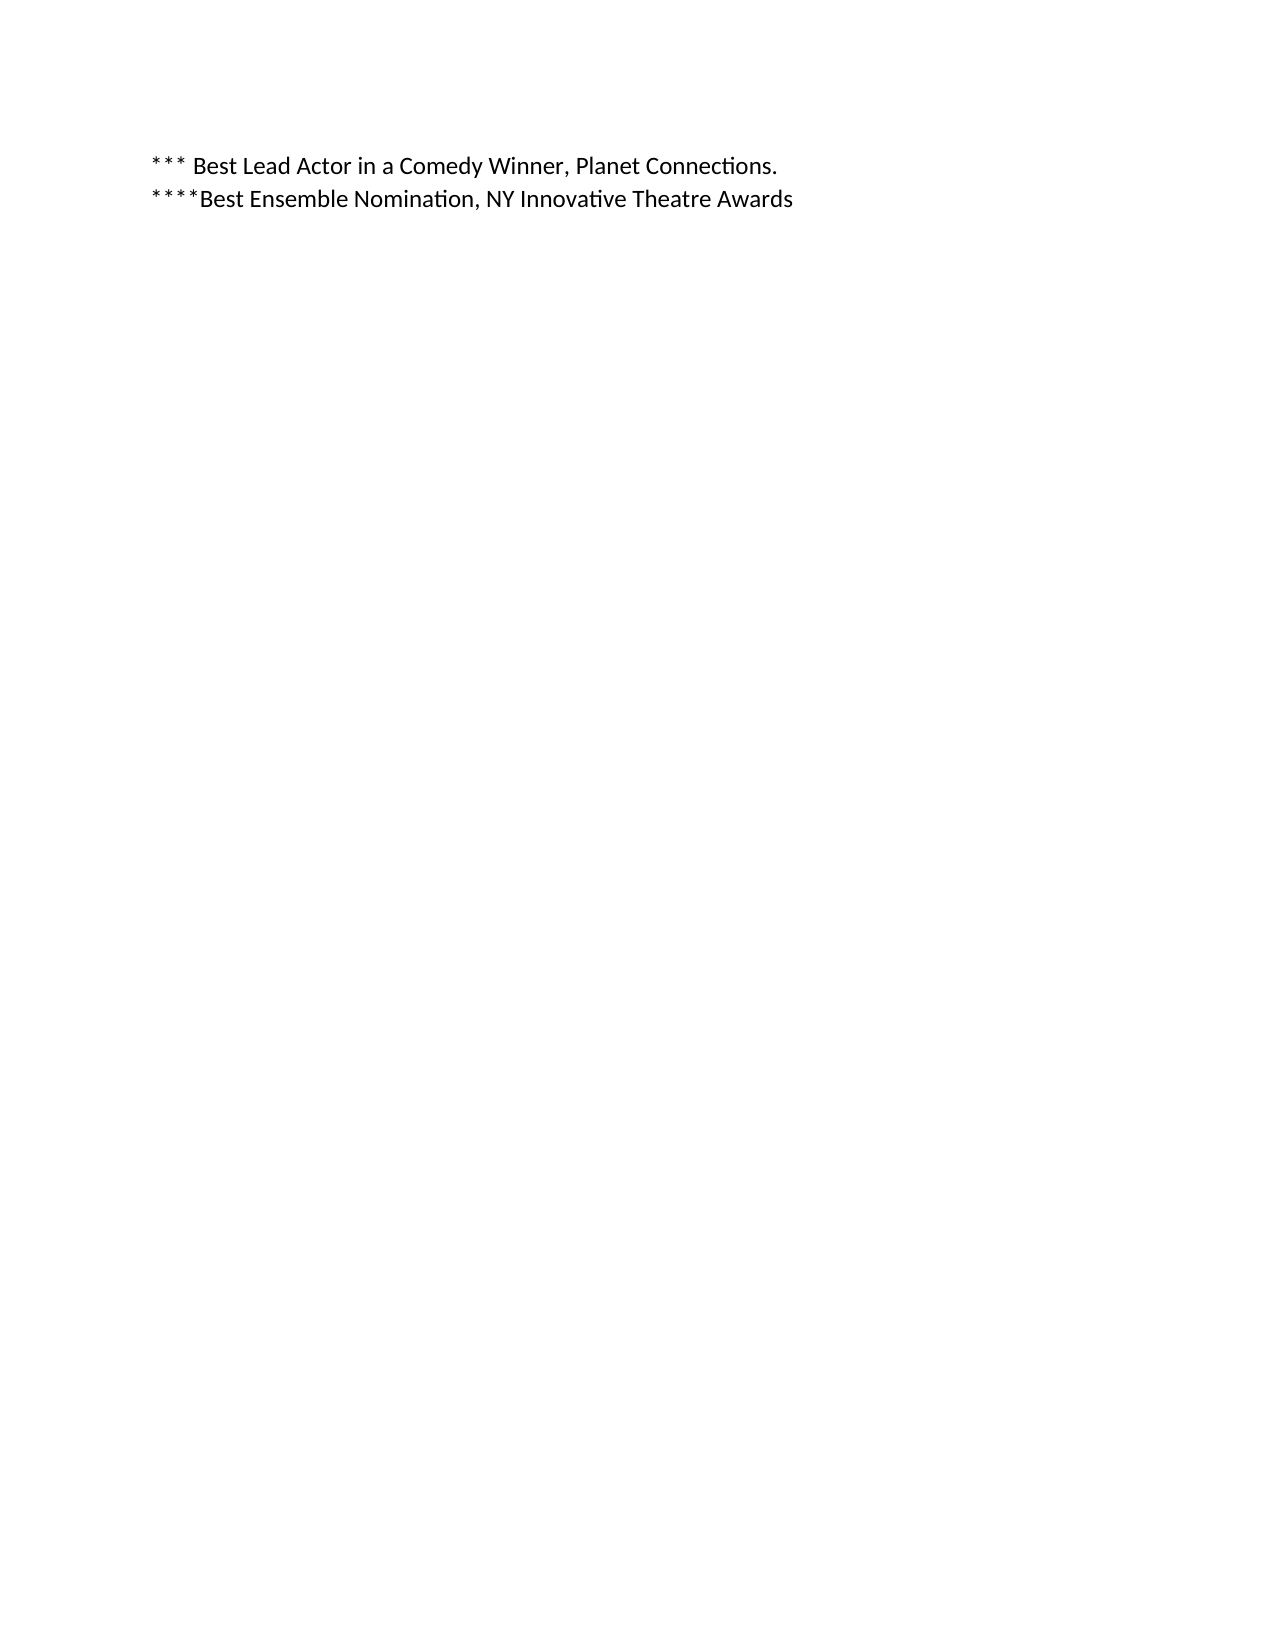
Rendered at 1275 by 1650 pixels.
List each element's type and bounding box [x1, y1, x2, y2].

text [150, 150, 1125, 213]
